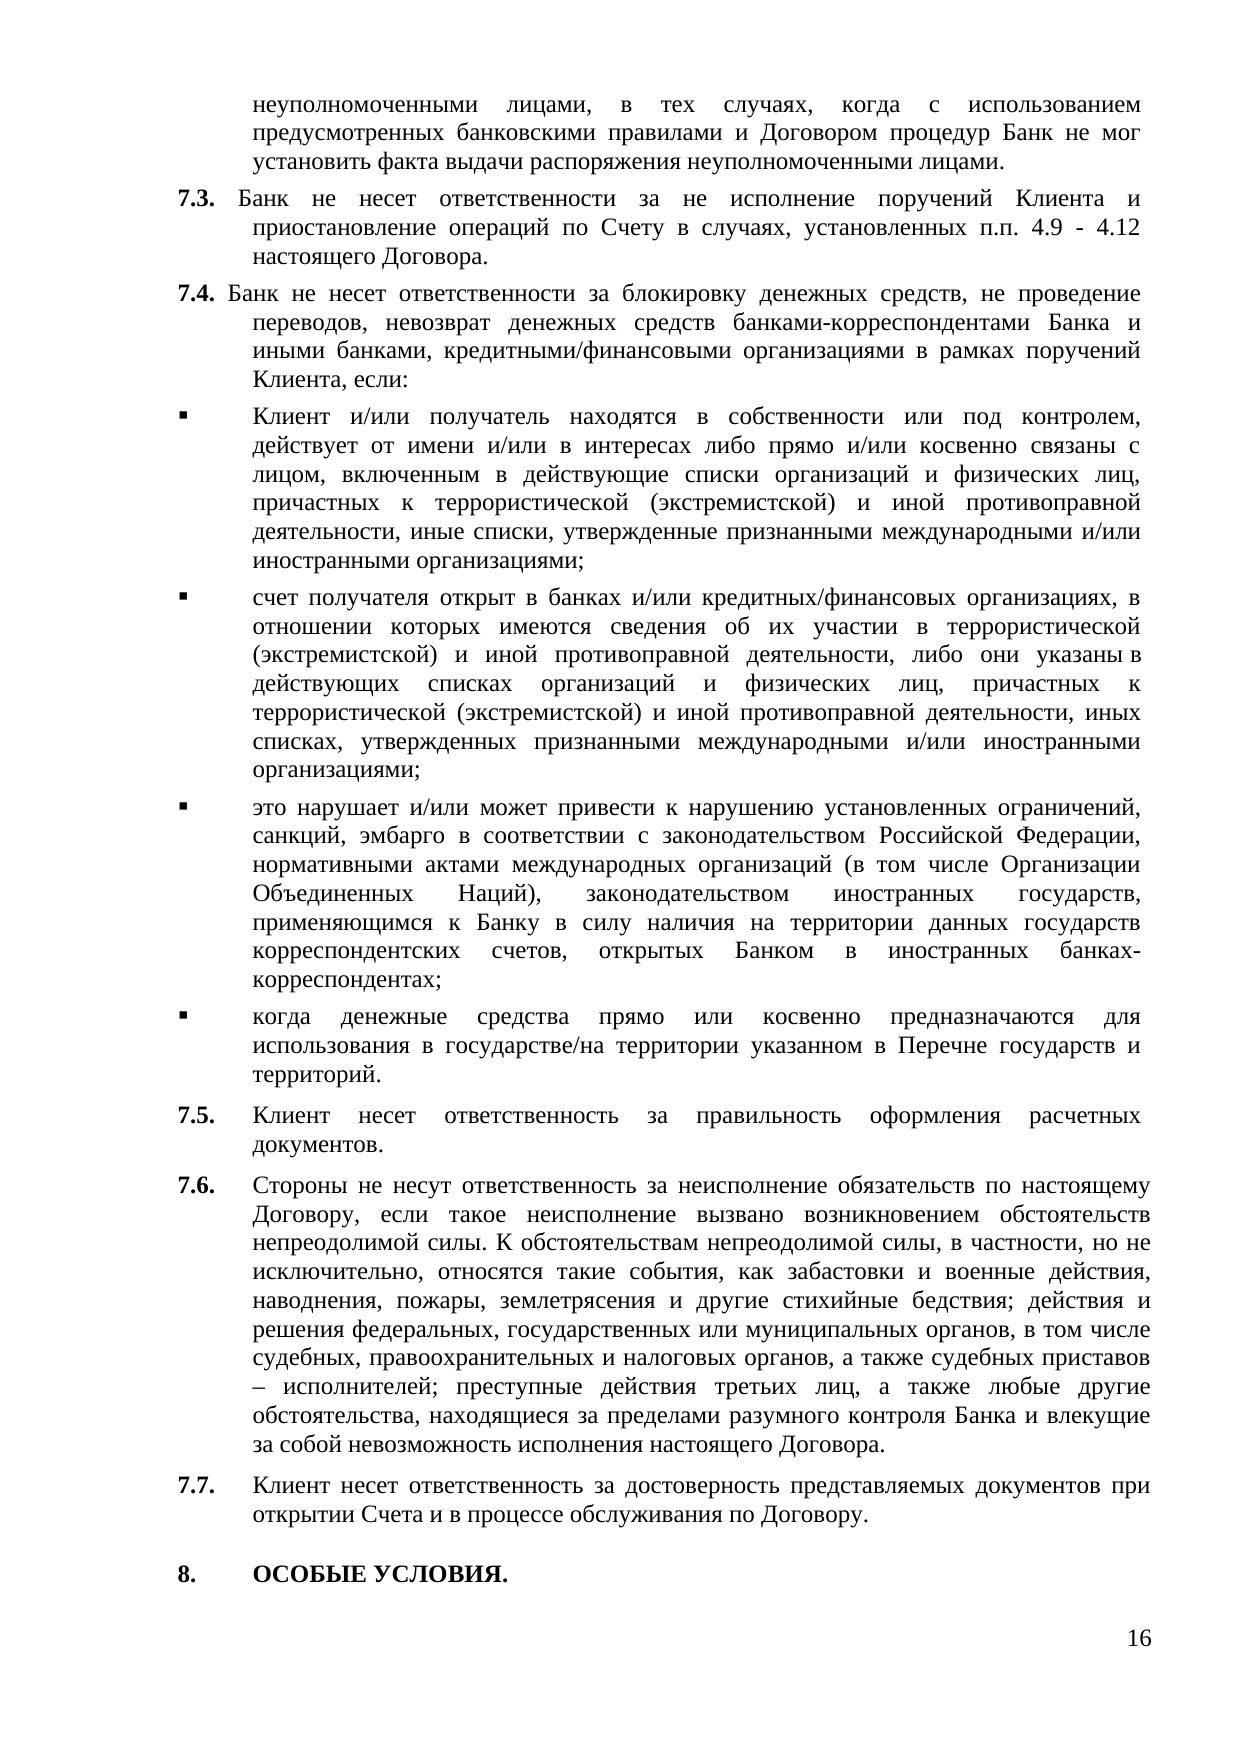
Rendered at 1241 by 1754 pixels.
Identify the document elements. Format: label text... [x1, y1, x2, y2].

list когда денежные средства прямо или косвенно предназначаются для использования в государстве/на территории указанном в Перечне государств и территорий. [177, 1001, 1142, 1087]
text 7.7. Клиент несет ответственность за достоверность представляемых документов при открытии Счета и в процессе обслуживания по Договору. [177, 1470, 1152, 1527]
text 7.5. Клиент несет ответственность за правильность оформления расчетных документов. [177, 1100, 1141, 1157]
list счет получателя открыт в банках и/или кредитных/финансовых организациях, в отношении которых имеются сведения об их участии в террористической (экстремистской) и иной противоправной деятельности, либо они указаны в действующих списках организаций и физических лиц, причастных к террористической (экстремистской) и иной противоправной деятельности, иных списках, утвержденных признанными международными и/или иностранными организациями; [177, 582, 1142, 783]
text 7.4. Банк не несет ответственности за блокировку денежных средств, не проведение переводов, невозврат денежных средств банками-корреспондентами Банка и иными банками, кредитными/финансовыми организациями в рамках поручений Клиента, если: [177, 278, 1142, 393]
list это нарушает и/или может привести к нарушению установленных ограничений, санкций, эмбарго в соответствии с законодательством Российской Федерации, нормативными актами международных организаций (в том числе Организации Объединенных Наций), законодательством иностранных государств, применяющимся к Банку в силу наличия на территории данных государств корреспондентских счетов, открытых Банком в иностранных банках-корреспондентах; [177, 792, 1142, 993]
text 7.6. Стороны не несут ответственность за неисполнение обязательств по настоящему Договору, если такое неисполнение вызвано возникновением обстоятельств непреодолимой силы. К обстоятельствам непреодолимой силы, в частности, но не исключительно, относятся такие события, как забастовки и военные действия, наводнения, пожары, землетрясения и другие стихийные бедствия; действия и решения федеральных, государственных или муниципальных органов, в том числе судебных, правоохранительных и налоговых органов, а также судебных приставов – исполнителей; преступные действия третьих лиц, а также любые другие обстоятельства, находящиеся за пределами разумного контроля Банка и влекущие за собой невозможность исполнения настоящего Договора. [177, 1170, 1152, 1457]
text 7.3. Банк не несет ответственности за не исполнение поручений Клиента и приостановление операций по Счету в случаях, установленных п.п. 4.9 - 4.12 настоящего Договора. [177, 183, 1142, 269]
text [177, 89, 1142, 175]
text 8. ОСОБЫЕ УСЛОВИЯ. [177, 1559, 1142, 1587]
list Клиент и/или получатель находятся в собственности или под контролем, действует от имени и/или в интересах либо прямо и/или косвенно связаны с лицом, включенным в действующие списки организаций и физических лиц, причастных к террористической (экстремистской) и иной противоправной деятельности, иные списки, утвержденные признанными международными и/или иностранными организациями; [177, 401, 1142, 574]
